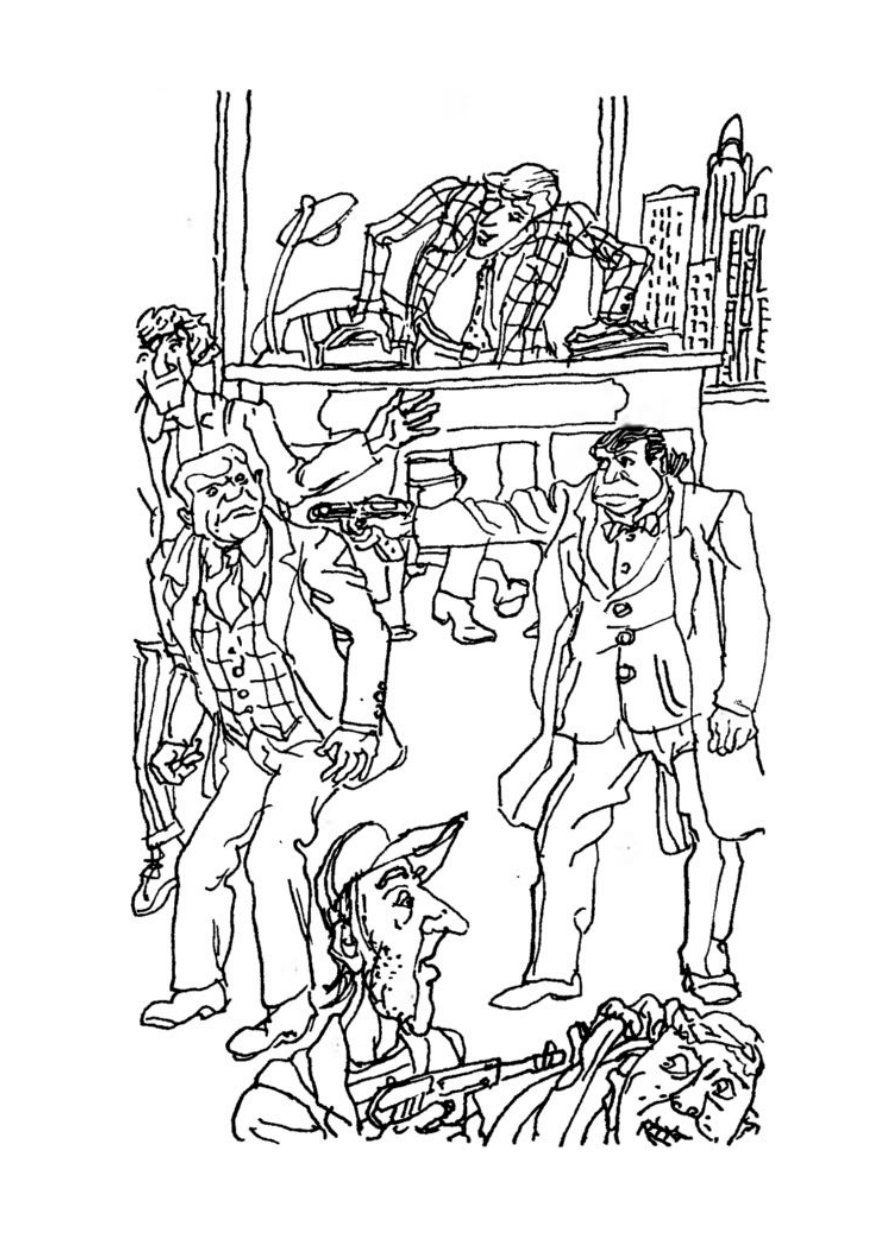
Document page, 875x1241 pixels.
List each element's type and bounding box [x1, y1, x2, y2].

picture [129, 88, 775, 1150]
